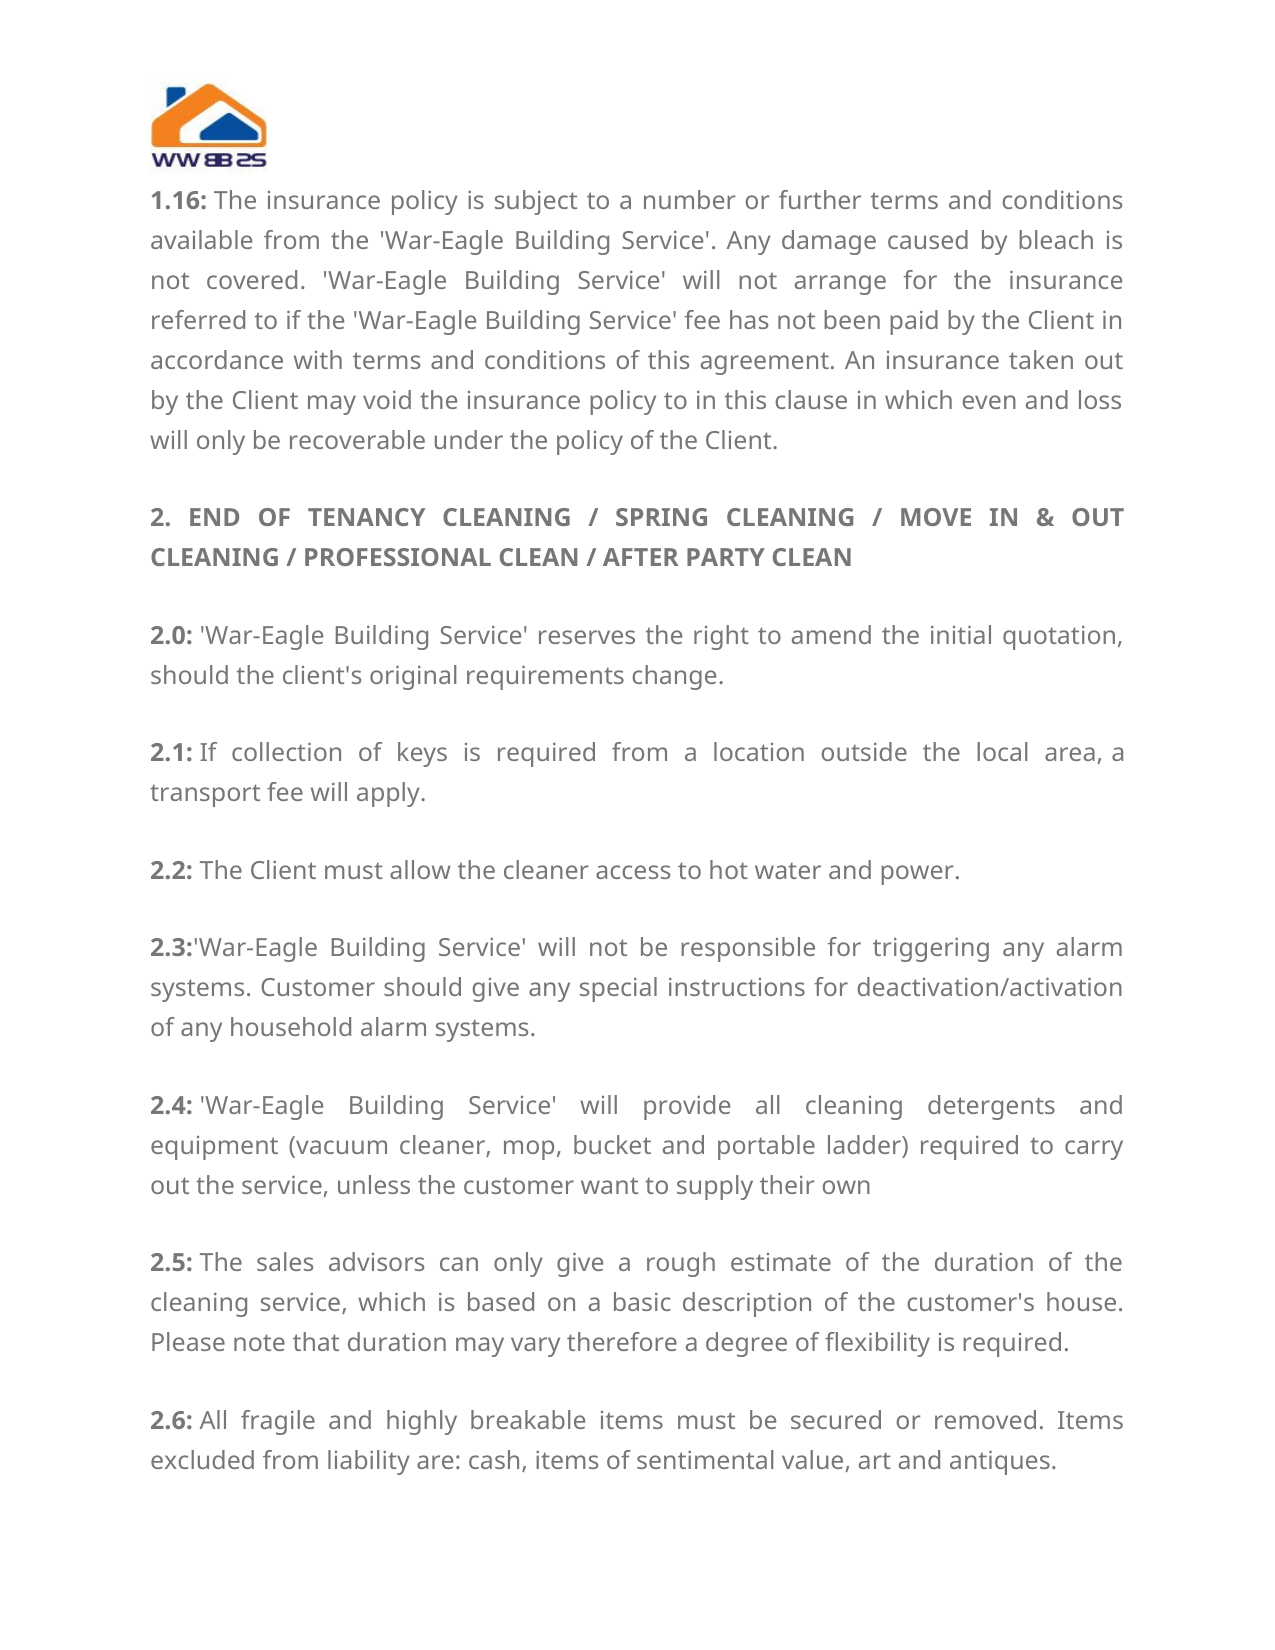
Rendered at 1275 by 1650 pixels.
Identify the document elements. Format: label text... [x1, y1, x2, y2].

text 2.4: 'War-Eagle Building Service' will provide all cleaning detergents and equipment (vacuum cleaner, mop, bucket and portable ladder) required to carry out the service, unless the customer want to supply their own [150, 1082, 1125, 1202]
picture [150, 75, 268, 177]
text 1.16: The insurance policy is subject to a number or further terms and conditions available from the 'War-Eagle Building Service'. Any damage caused by bleach is not covered. 'War-Eagle Building Service' will not arrange for the insurance referred to if the 'War-Eagle Building Service' fee has not been paid by the Client in accordance with terms and conditions of this agreement. An insurance taken out by the Client may void the insurance policy to in this clause in which even and loss will only be recoverable under the policy of the Client. [150, 177, 1125, 457]
text 2.5: The sales advisors can only give a rough estimate of the duration of the cleaning service, which is based on a basic description of the customer's house. Please note that duration may vary therefore a degree of flexibility is required. [150, 1239, 1125, 1359]
text 2.0: 'War-Eagle Building Service' reserves the right to amend the initial quotation, should the client's original requirements change. [150, 612, 1125, 692]
text 2.1: If collection of keys is required from a location outside the local area, a transport fee will apply. [150, 729, 1125, 809]
text 2.6: All fragile and highly breakable items must be secured or removed. Items excluded from liability are: cash, items of sentimental value, art and antiques. [150, 1397, 1125, 1477]
text 2.3:'War-Eagle Building Service' will not be responsible for triggering any alarm systems. Customer should give any special instructions for deactivation/activation of any household alarm systems. [150, 924, 1125, 1044]
text 2.2: The Client must allow the cleaner access to hot water and power. [150, 847, 1125, 887]
text 2. END OF TENANCY CLEANING / SPRING CLEANING / MOVE IN & OUT CLEANING / PROFESSIONAL CLEAN / AFTER PARTY CLEAN [150, 494, 1125, 574]
